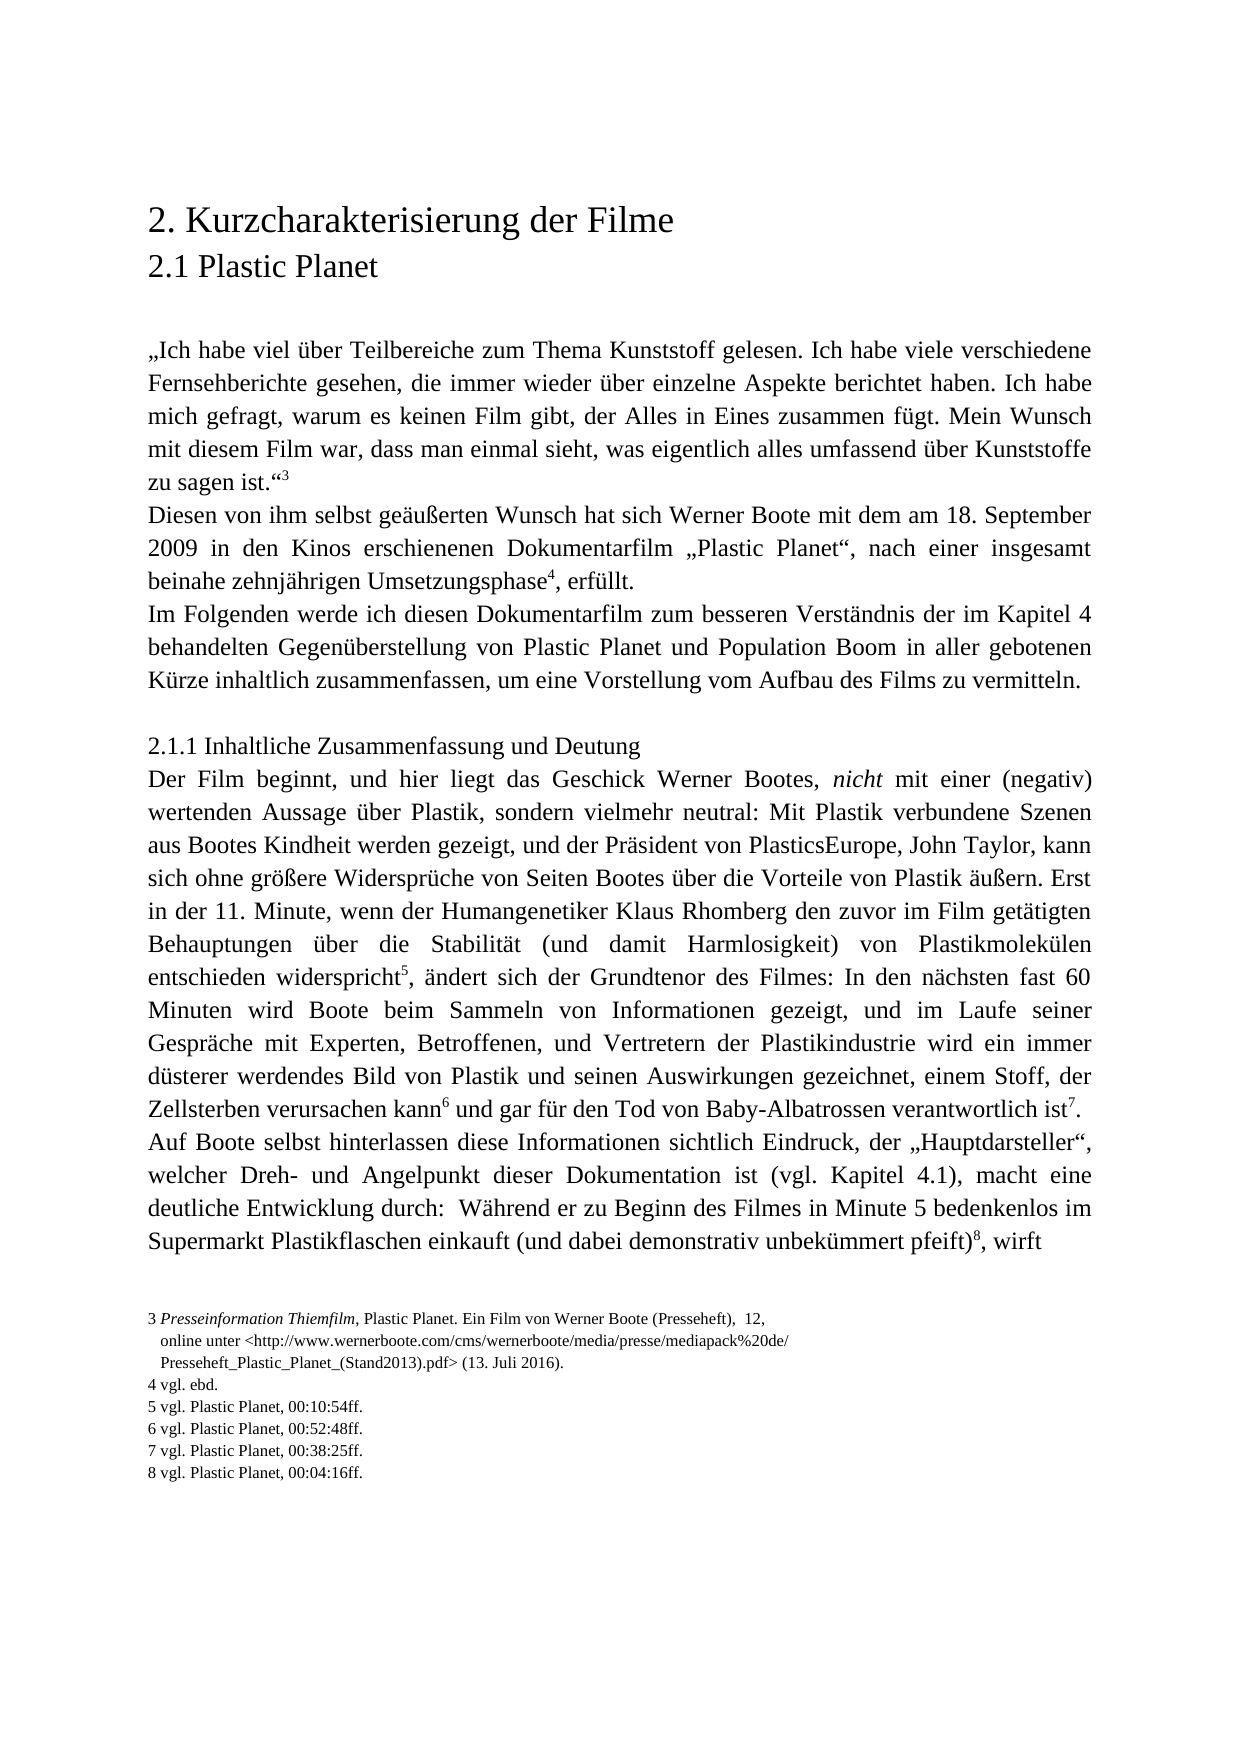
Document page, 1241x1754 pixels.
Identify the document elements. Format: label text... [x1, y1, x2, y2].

text 2. Kurzcharakterisierung der Filme [148, 197, 1093, 240]
text Presseheft_Plastic_Planet_(Stand2013).pdf> (13. Juli 2016). [148, 1353, 1093, 1372]
text 3 Presseinformation Thiemfilm, Plastic Planet. Ein Film von Werner Boote (Presseheft), 12, [148, 1309, 1093, 1328]
text 4 vgl. ebd. [148, 1375, 1093, 1394]
text 6 vgl. Plastic Planet, 00:52:48ff. [148, 1419, 1093, 1438]
text Der Film beginnt, und hier liegt das Geschick Werner Bootes, nicht mit einer (negativ) wertenden Aussage über Plastik, sondern vielmehr neutral: Mit Plastik verbundene Szenen aus Bootes Kindheit werden gezeigt, und der Präsident von PlasticsEurope, John Taylor, kann sich ohne größere Widersprüche von Seiten Bootes über die Vorteile von Plastik äußern. Erst in der 11. Minute, wenn der Humangenetiker Klaus Rhomberg den zuvor im Film getätigten Behauptungen über die Stabilität (und damit Harmlosigkeit) von Plastikmolekülen entschieden widerspricht5, ändert sich der Grundtenor des Filmes: In den nächsten fast 60 Minuten wird Boote beim Sammeln von Informationen gezeigt, und im Laufe seiner Gespräche mit Experten, Betroffenen, und Vertretern der Plastikindustrie wird ein immer düsterer werdendes Bild von Plastik und seinen Auswirkungen gezeichnet, einem Stoff, der Zellsterben verursachen kann6 und gar für den Tod von Baby-Albatrossen verantwortlich ist7. [148, 764, 1093, 1123]
text Im Folgenden werde ich diesen Dokumentarfilm zum besseren Verständnis der im Kapitel 4 behandelten Gegenüberstellung von Plastic Planet und Population Boom in aller gebotenen Kürze inhaltlich zusammenfassen, um eine Vorstellung vom Aufbau des Films zu vermitteln. [148, 599, 1093, 694]
text 7 vgl. Plastic Planet, 00:38:25ff. [148, 1441, 1093, 1460]
text 8 vgl. Plastic Planet, 00:04:16ff. [148, 1463, 1093, 1482]
text 5 vgl. Plastic Planet, 00:10:54ff. [148, 1397, 1093, 1416]
text 2.1.1 Inhaltliche Zusammenfassung und Deutung [148, 731, 1093, 760]
text „Ich habe viel über Teilbereiche zum Thema Kunststoff gelesen. Ich habe viele verschiedene Fernsehberichte gesehen, die immer wieder über einzelne Aspekte berichtet haben. Ich habe mich gefragt, warum es keinen Film gibt, der Alles in Eines zusammen fügt. Mein Wunsch mit diesem Film war, dass man einmal sieht, was eigentlich alles umfassend über Kunststoffe zu sagen ist.“3 [148, 335, 1093, 496]
text Diesen von ihm selbst geäußerten Wunsch hat sich Werner Boote mit dem am 18. September 2009 in den Kinos erschienenen Dokumentarfilm „Plastic Planet“, nach einer insgesamt beinahe zehnjährigen Umsetzungsphase4, erfüllt. [148, 500, 1093, 595]
text 2.1 Plastic Planet [148, 247, 1093, 285]
text Auf Boote selbst hinterlassen diese Informationen sichtlich Eindruck, der „Hauptdarsteller“, welcher Dreh- und Angelpunkt dieser Dokumentation ist (vgl. Kapitel 4.1), macht eine deutliche Entwicklung durch: Während er zu Beginn des Filmes in Minute 5 bedenkenlos im Supermarkt Plastikflaschen einkauft (und dabei demonstrativ unbekümmert pfeift)8, wirft [148, 1127, 1093, 1255]
text online unter <http://www.wernerboote.com/cms/wernerboote/media/presse/mediapack%20de/ [148, 1331, 1093, 1350]
